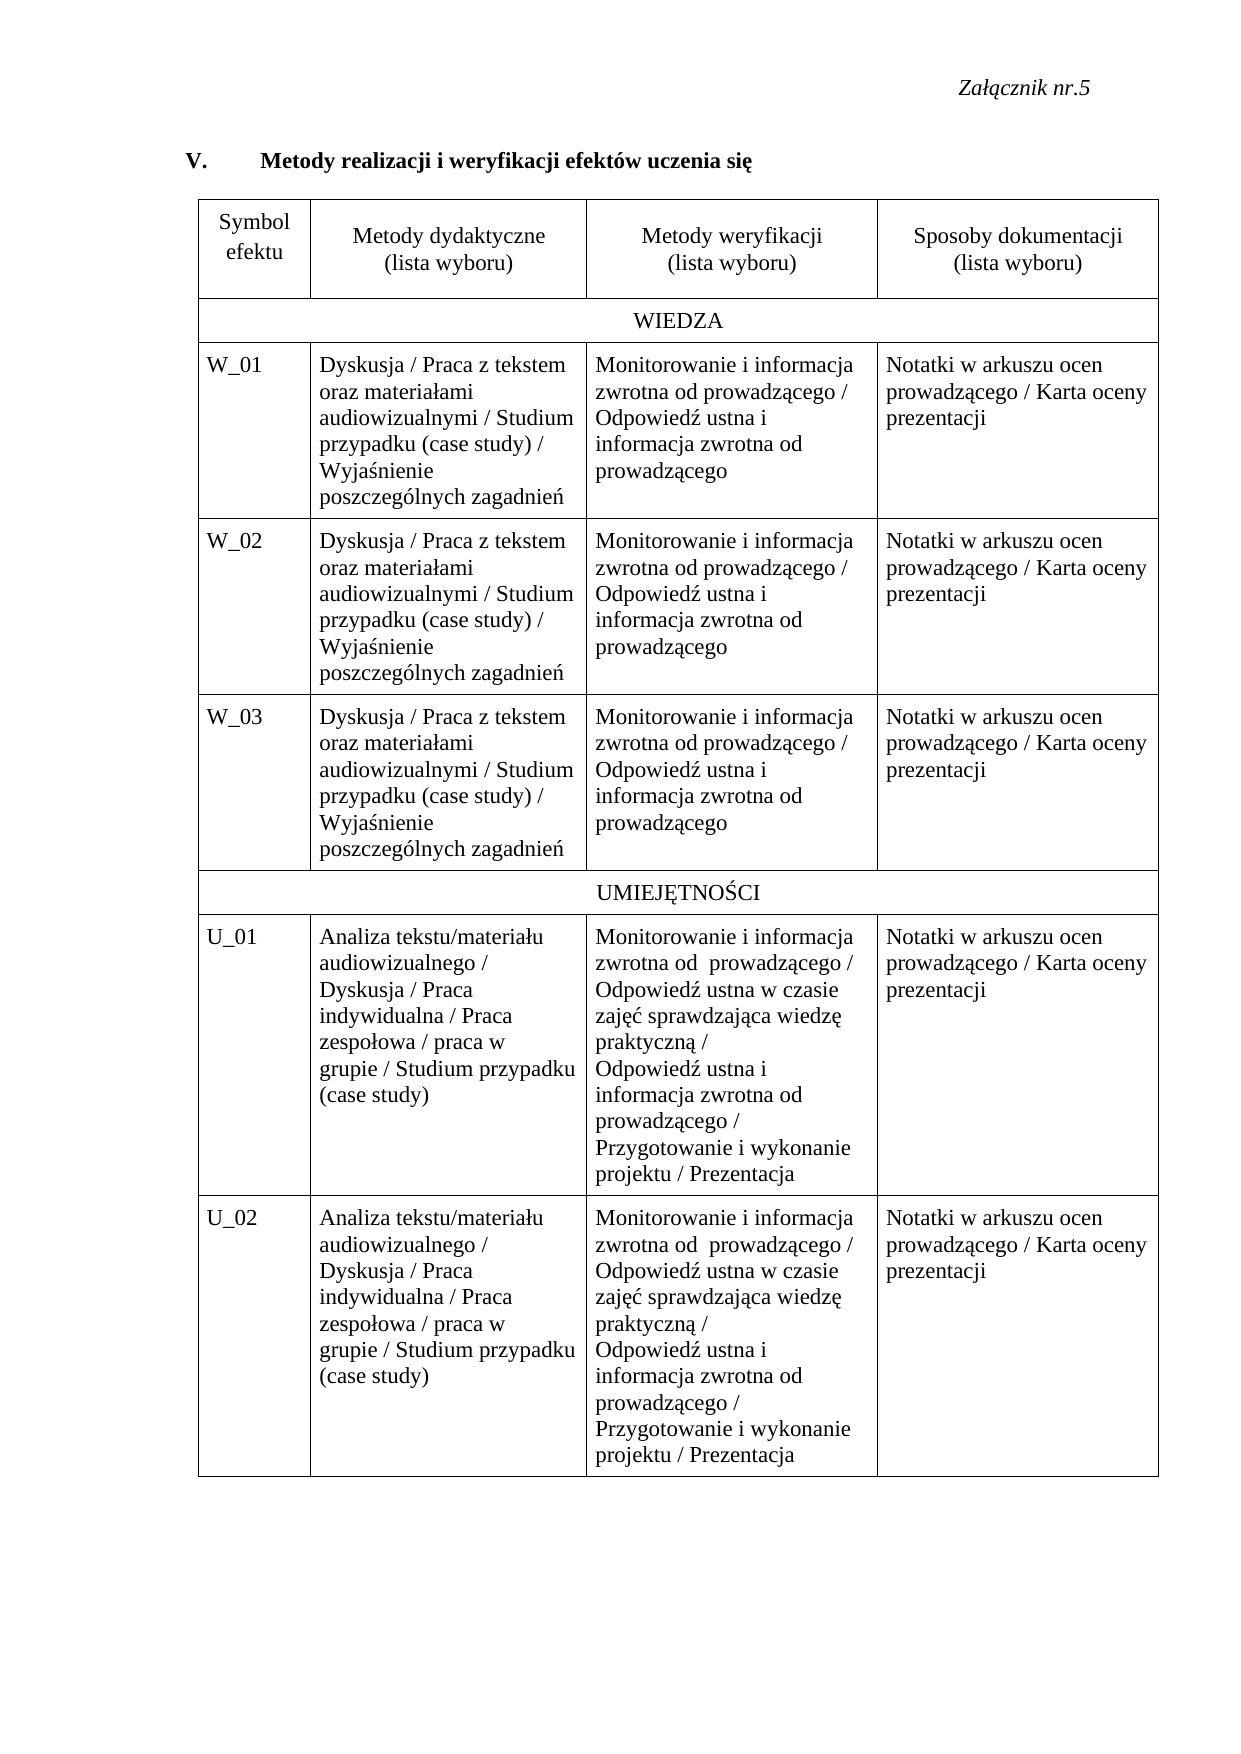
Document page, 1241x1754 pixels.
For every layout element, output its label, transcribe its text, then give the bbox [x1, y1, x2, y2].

table_cell WIEDZA [199, 299, 1158, 342]
table_cell U_01 [199, 915, 310, 1195]
table_cell W_01 [199, 343, 310, 518]
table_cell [587, 1196, 877, 1476]
table_cell Notatki w arkuszu ocen prowadzącego / Karta oceny prezentacji [878, 695, 1158, 869]
table_cell Monitorowanie i informacja zwrotna od prowadzącego / Odpowiedź ustna i informacja zwrotna od prowadzącego [587, 695, 877, 869]
table_cell W_02 [199, 519, 310, 694]
table_header Symbol efektu [199, 200, 310, 298]
table_cell Notatki w arkuszu ocen prowadzącego / Karta oceny prezentacji [878, 915, 1158, 1195]
table_cell U_02 [199, 1196, 310, 1476]
table_cell W_03 [199, 695, 310, 869]
table_header Sposoby dokumentacji (lista wyboru) [878, 200, 1158, 298]
list Metody realizacji i weryfikacji efektów uczenia się [185, 148, 1093, 174]
table_cell Dyskusja / Praca z tekstem oraz materiałami audiowizualnymi / Studium przypadku (case study) / Wyjaśnienie poszczególnych zagadnień [311, 519, 586, 694]
table_cell UMIEJĘTNOŚCI [199, 871, 1158, 914]
table_cell Dyskusja / Praca z tekstem oraz materiałami audiowizualnymi / Studium przypadku (case study) / Wyjaśnienie poszczególnych zagadnień [311, 343, 586, 518]
table_cell Analiza tekstu/materiału audiowizualnego / Dyskusja / Praca indywidualna / Praca zespołowa / praca w grupie / Studium przypadku (case study) [311, 915, 586, 1195]
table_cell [311, 1196, 586, 1476]
table_cell Monitorowanie i informacja zwrotna od prowadzącego / Odpowiedź ustna i informacja zwrotna od prowadzącego [587, 519, 877, 694]
table_cell Dyskusja / Praca z tekstem oraz materiałami audiowizualnymi / Studium przypadku (case study) / Wyjaśnienie poszczególnych zagadnień [311, 695, 586, 869]
table_cell Monitorowanie i informacja zwrotna od prowadzącego / Odpowiedź ustna i informacja zwrotna od prowadzącego [587, 343, 877, 518]
table_header Metody weryfikacji (lista wyboru) [587, 200, 877, 298]
table_header Metody dydaktyczne (lista wyboru) [311, 200, 586, 298]
table_cell Notatki w arkuszu ocen prowadzącego / Karta oceny prezentacji [878, 343, 1158, 518]
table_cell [878, 1196, 1158, 1476]
table_cell Notatki w arkuszu ocen prowadzącego / Karta oceny prezentacji [878, 519, 1158, 694]
